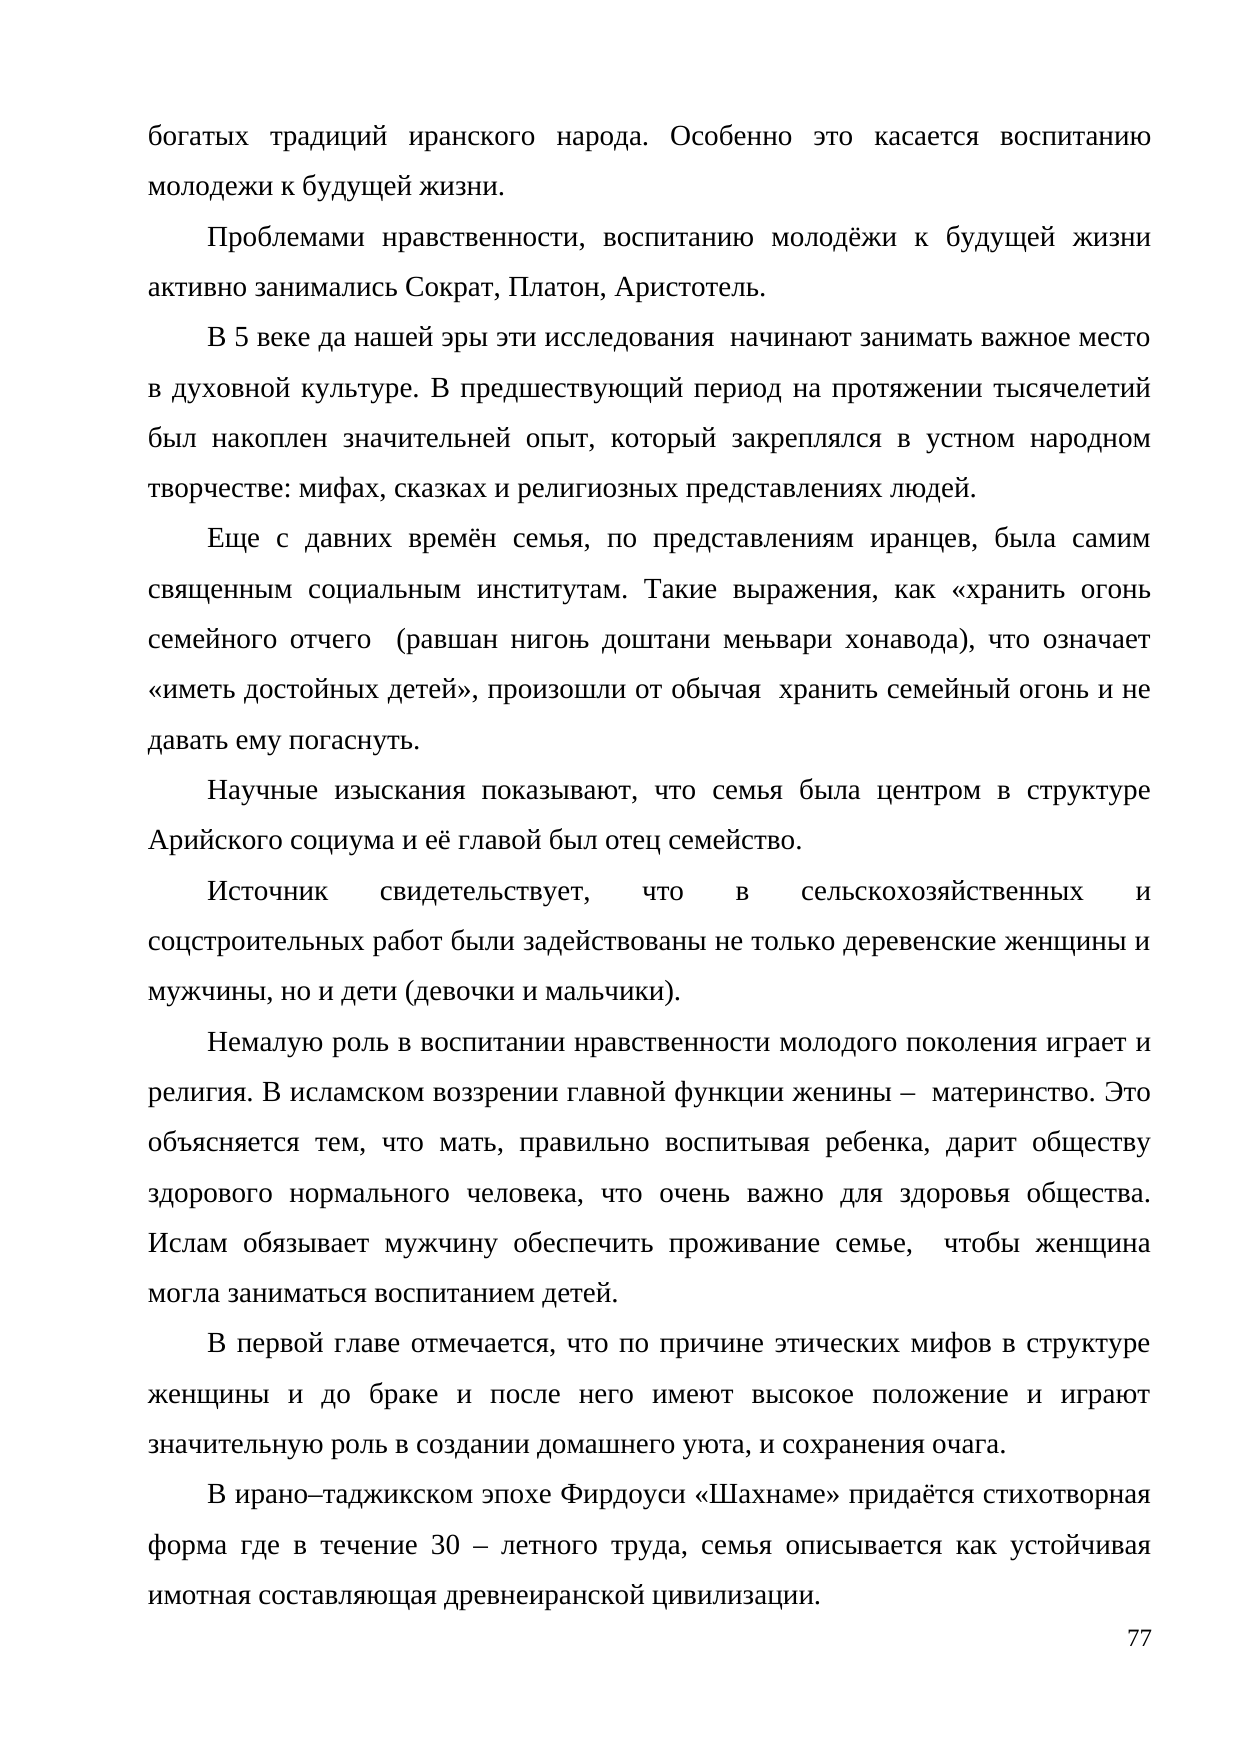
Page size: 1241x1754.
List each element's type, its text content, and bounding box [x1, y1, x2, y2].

text Немалую роль в воспитании нравственности молодого поколения играет и религия. В исламском воззрении главной функции женины – материнство. Это объясняется тем, что мать, правильно воспитывая ребенка, дарит обществу здорового нормального человека, что очень важно для здоровья общества. Ислам обязывает мужчину обеспечить проживание семье, чтобы женщина могла заниматься воспитанием детей. [148, 1024, 1152, 1309]
text В 5 веке да нашей эры эти исследования начинают занимать важное место в духовной культуре. В предшествующий период на протяжении тысячелетий был накоплен значительней опыт, который закреплялся в устном народном творчестве: мифах, сказках и религиозных представлениях людей. [148, 319, 1152, 504]
text В первой главе отмечается, что по причине этических мифов в структуре женщины и до браке и после него имеют высокое положение и играют значительную роль в создании домашнего уюта, и сохранения очага. [148, 1326, 1152, 1460]
text Проблемами нравственности, воспитанию молодёжи к будущей жизни активно занимались Сократ, Платон, Аристотель. [148, 219, 1152, 303]
text В ирано–таджикском эпохе Фирдоуси «Шахнаме» придаётся стихотворная форма где в течение 30 – летного труда, семья описывается как устойчивая имотная составляющая древнеиранской цивилизации. [148, 1477, 1152, 1611]
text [148, 118, 1152, 202]
text Научные изыскания показывают, что семья была центром в структуре Арийского социума и её главой был отец семейство. [148, 772, 1152, 856]
text Источник свидетельствует, что в сельскохозяйственных и соцстроительных работ были задействованы не только деревенские женщины и мужчины, но и дети (девочки и мальчики). [148, 873, 1152, 1007]
text Еще с давних времён семья, по представлениям иранцев, была самим священным социальным институтам. Такие выражения, как «хранить огонь семейного отчего (равшан нигоњ доштани мењвари хонавода), что означает «иметь достойных детей», произошли от обычая хранить семейный огонь и не давать ему погаснуть. [148, 521, 1152, 755]
